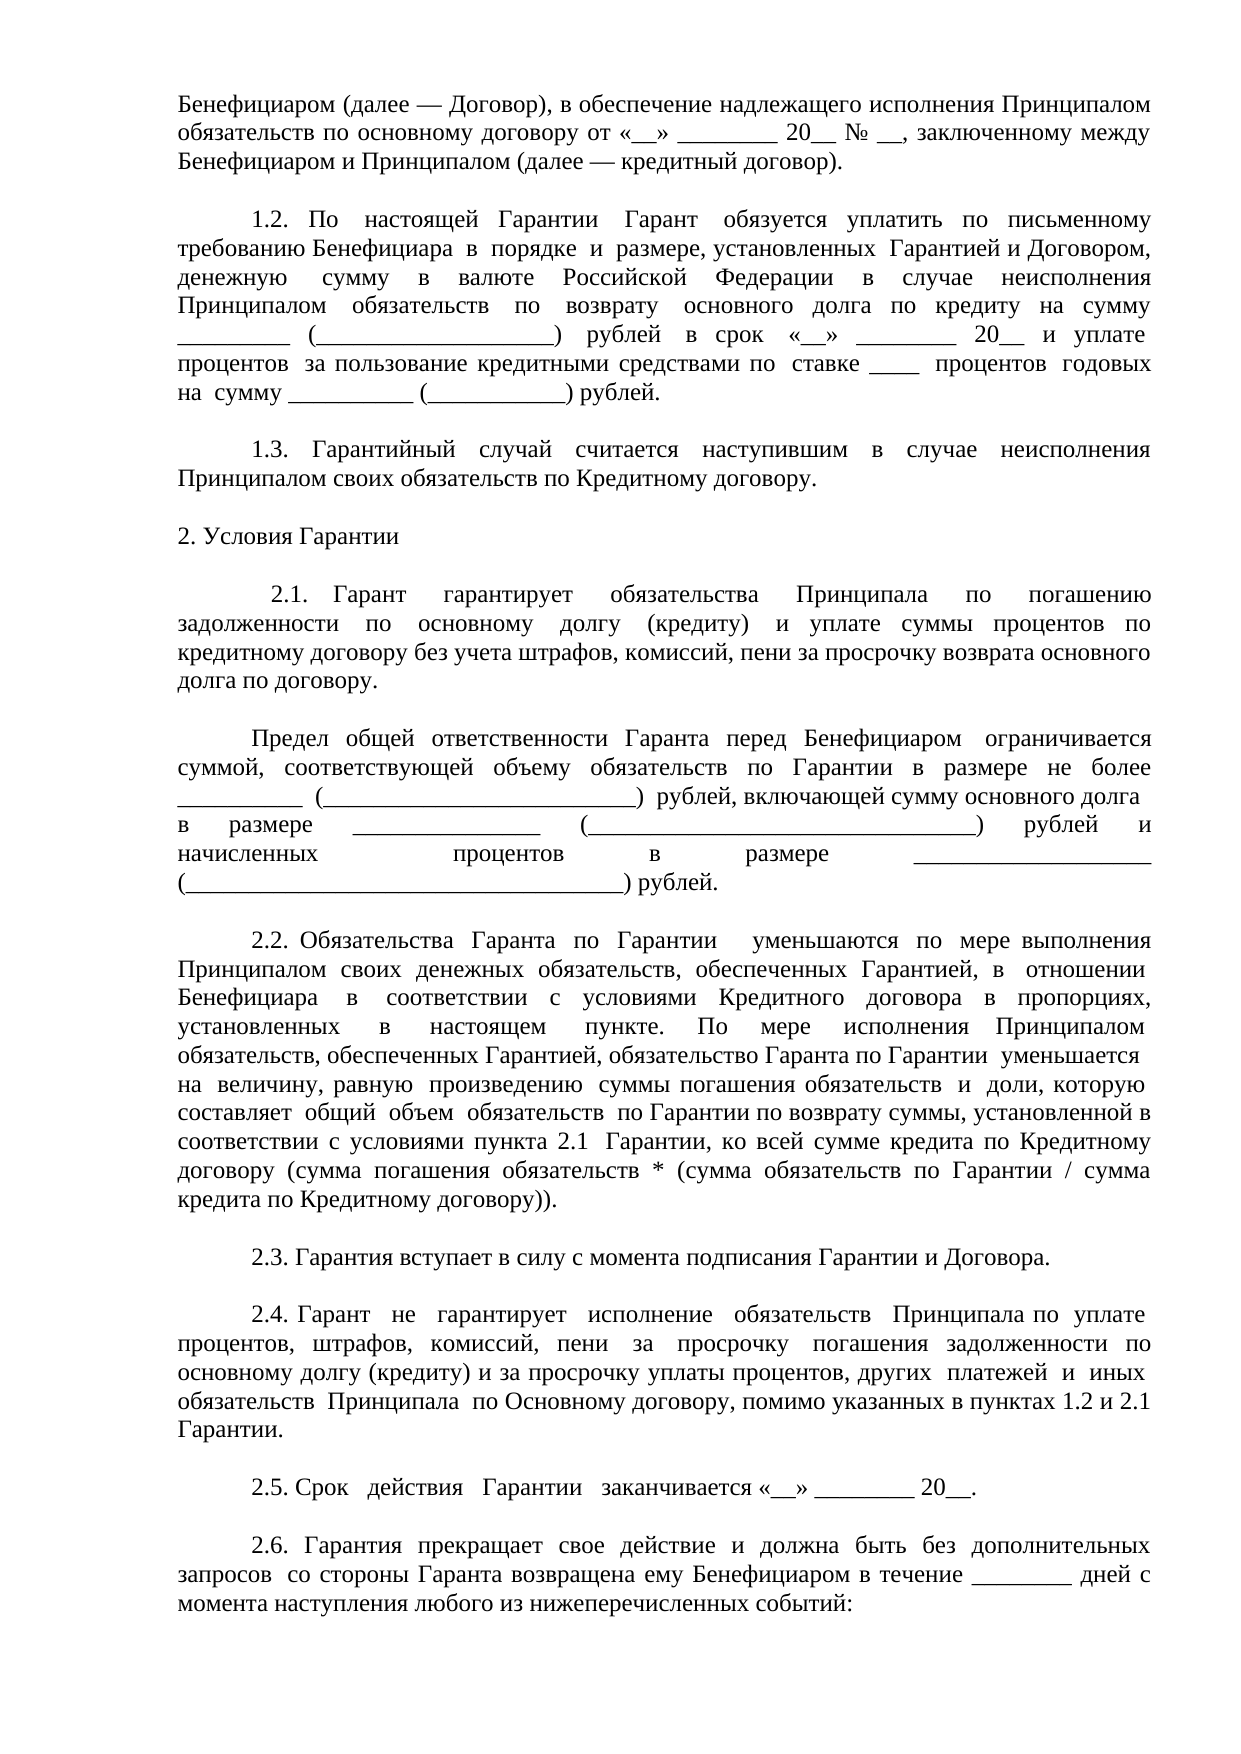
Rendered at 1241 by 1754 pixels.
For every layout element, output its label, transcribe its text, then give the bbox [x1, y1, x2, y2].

text 2.1. Гарант гарантирует обязательства Принципала по погашению задолженности по основному долгу (кредиту) и уплате суммы процентов по кредитному договору без учета штрафов, комиссий, пени за просрочку возврата основного долга по договору. [177, 579, 1152, 694]
text 2.5. Срок действия Гарантии заканчивается «__» ________ 20__. [177, 1472, 1152, 1501]
text 1.2. По настоящей Гарантии Гарант обязуется уплатить по письменному требованию Бенефициара в порядке и размере, установленных Гарантией и Договором, денежную сумму в валюте Российской Федерации в случае неисполнения Принципалом обязательств по возврату основного долга по кредиту на сумму _________ (___________________) рублей в срок «__» ________ 20__ и уплате процентов за пользование кредитными средствами по ставке ____ процентов годовых на сумму __________ (___________) рублей. [177, 204, 1152, 405]
text 2.3. Гарантия вступает в силу с момента подписания Гарантии и Договора. [177, 1242, 1152, 1270]
text 2. Условия Гарантии [177, 521, 1152, 550]
text 2.6. Гарантия прекращает свое действие и должна быть без дополнительных запросов со стороны Гаранта возвращена ему Бенефициаром в течение ________ дней с момента наступления любого из нижеперечисленных событий: [177, 1530, 1152, 1617]
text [177, 89, 1152, 175]
text Предел общей ответственности Гаранта перед Бенефициаром ограничивается суммой, соответствующей объему обязательств по Гарантии в размере не более __________ (_________________________) рублей, включающей сумму основного долга в размере _______________ (_______________________________) рублей и начисленных процентов в размере ___________________ (___________________________________) рублей. [177, 723, 1152, 896]
text 2.4. Гарант не гарантирует исполнение обязательств Принципала по уплате процентов, штрафов, комиссий, пени за просрочку погашения задолженности по основному долгу (кредиту) и за просрочку уплаты процентов, других платежей и иных обязательств Принципала по Основному договору, помимо указанных в пунктах 1.2 и 2.1 Гарантии. [177, 1299, 1152, 1443]
text 1.3. Гарантийный случай считается наступившим в случае неисполнения Принципалом своих обязательств по Кредитному договору. [177, 434, 1152, 492]
text 2.2. Обязательства Гаранта по Гарантии уменьшаются по мере выполнения Принципалом своих денежных обязательств, обеспеченных Гарантией, в отношении Бенефициара в соответствии с условиями Кредитного договора в пропорциях, установленных в настоящем пункте. По мере исполнения Принципалом обязательств, обеспеченных Гарантией, обязательство Гаранта по Гарантии уменьшается на величину, равную произведению суммы погашения обязательств и доли, которую составляет общий объем обязательств по Гарантии по возврату суммы, установленной в соответствии с условиями пункта 2.1 Гарантии, ко всей сумме кредита по Кредитному договору (сумма погашения обязательств * (сумма обязательств по Гарантии / сумма кредита по Кредитному договору)). [177, 925, 1152, 1212]
